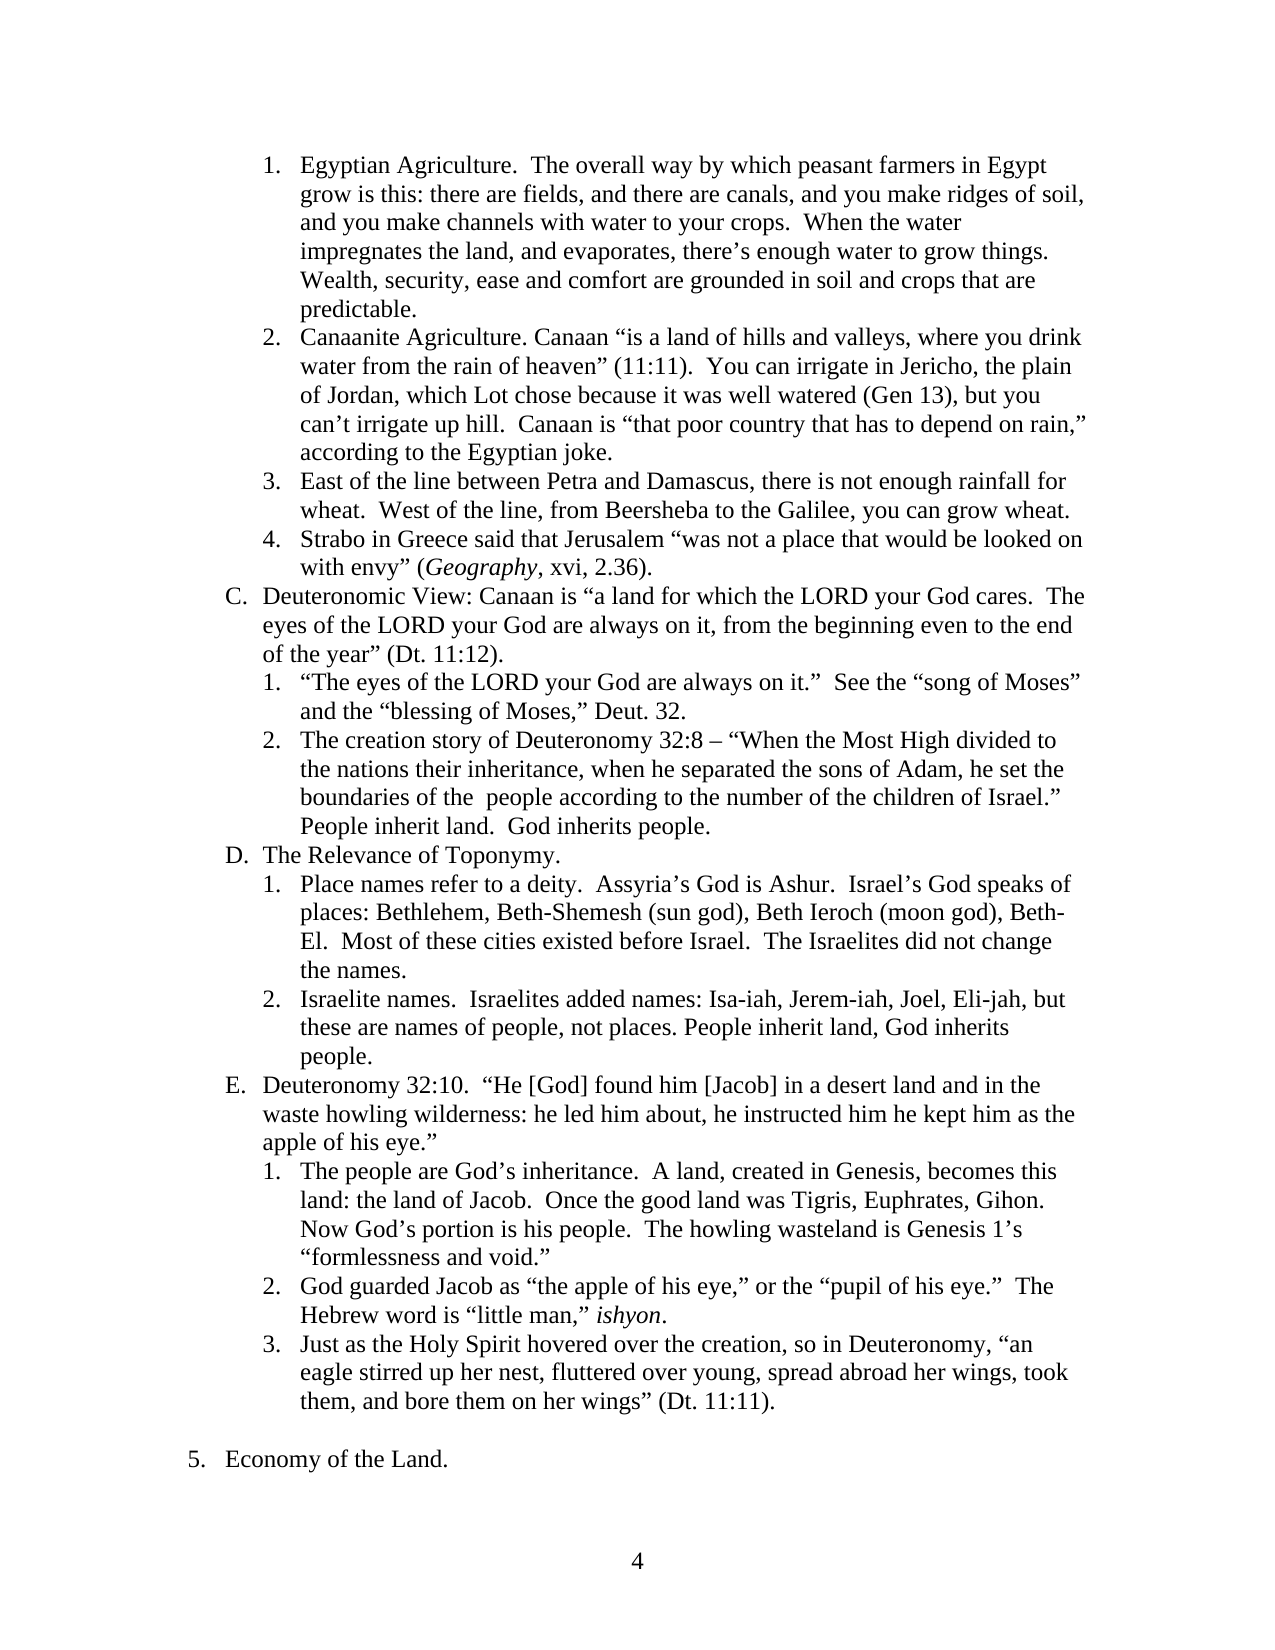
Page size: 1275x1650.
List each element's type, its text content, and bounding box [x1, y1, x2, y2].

list Strabo in Greece said that Jerusalem “was not a place that would be looked on with envy” (Geography, xvi, 2.36). [262, 524, 1087, 581]
list God guarded Jacob as “the apple of his eye,” or the “pupil of his eye.” The Hebrew word is “little man,” ishyon. [262, 1271, 1087, 1329]
list Israelite names. Israelites added names: Isa-iah, Jerem-iah, Joel, Eli-jah, but these are names of people, not places. People inherit land, God inherits people. [262, 984, 1087, 1070]
list Place names refer to a deity. Assyria’s God is Ashur. Israel’s God speaks of places: Bethlehem, Beth-Shemesh (sun god), Beth Ieroch (moon god), Beth-El. Most of these cities existed before Israel. The Israelites did not change the names. [262, 869, 1087, 984]
list Deuteronomy 32:10. “He [God] found him [Jacob] in a desert land and in the waste howling wilderness: he led him about, he instructed him he kept him as the apple of his eye.” [225, 1070, 1087, 1156]
list Economy of the Land. [187, 1444, 1087, 1472]
list Just as the Holy Spirit hovered over the creation, so in Deuteronomy, “an eagle stirred up her nest, fluttered over young, spread abroad her wings, took them, and bore them on her wings” (Dt. 11:11). [262, 1329, 1087, 1415]
list The creation story of Deuteronomy 32:8 – “When the Most High divided to the nations their inheritance, when he separated the sons of Adam, he set the boundaries of the people according to the number of the children of Israel.” People inherit land. God inherits people. [262, 725, 1087, 840]
list Egyptian Agriculture. The overall way by which peasant farmers in Egypt grow is this: there are fields, and there are canals, and you make ridges of soil, and you make channels with water to your crops. When the water impregnates the land, and evaporates, there’s enough water to grow things. Wealth, security, ease and comfort are grounded in soil and crops that are predictable. [262, 150, 1087, 322]
list Canaanite Agriculture. Canaan “is a land of hills and valleys, where you drink water from the rain of heaven” (11:11). You can irrigate in Jericho, the plain of Jordan, which Lot chose because it was well watered (Gen 13), but you can’t irrigate up hill. Canaan is “that poor country that has to depend on rain,” according to the Egyptian joke. [262, 322, 1087, 466]
list “The eyes of the LORD your God are always on it.” See the “song of Moses” and the “blessing of Moses,” Deut. 32. [262, 667, 1087, 725]
list Deuteronomic View: Canaan is “a land for which the LORD your God cares. The eyes of the LORD your God are always on it, from the beginning even to the end of the year” (Dt. 11:12). [225, 581, 1087, 667]
list East of the line between Petra and Damascus, there is not enough rainfall for wheat. West of the line, from Beersheba to the Galilee, you can grow wheat. [262, 466, 1087, 524]
list The people are God’s inheritance. A land, created in Genesis, becomes this land: the land of Jacob. Once the good land was Tigris, Euphrates, Gihon. Now God’s portion is his people. The howling wasteland is Genesis 1’s “formlessness and void.” [262, 1156, 1087, 1271]
list The Relevance of Toponymy. [225, 840, 1087, 869]
